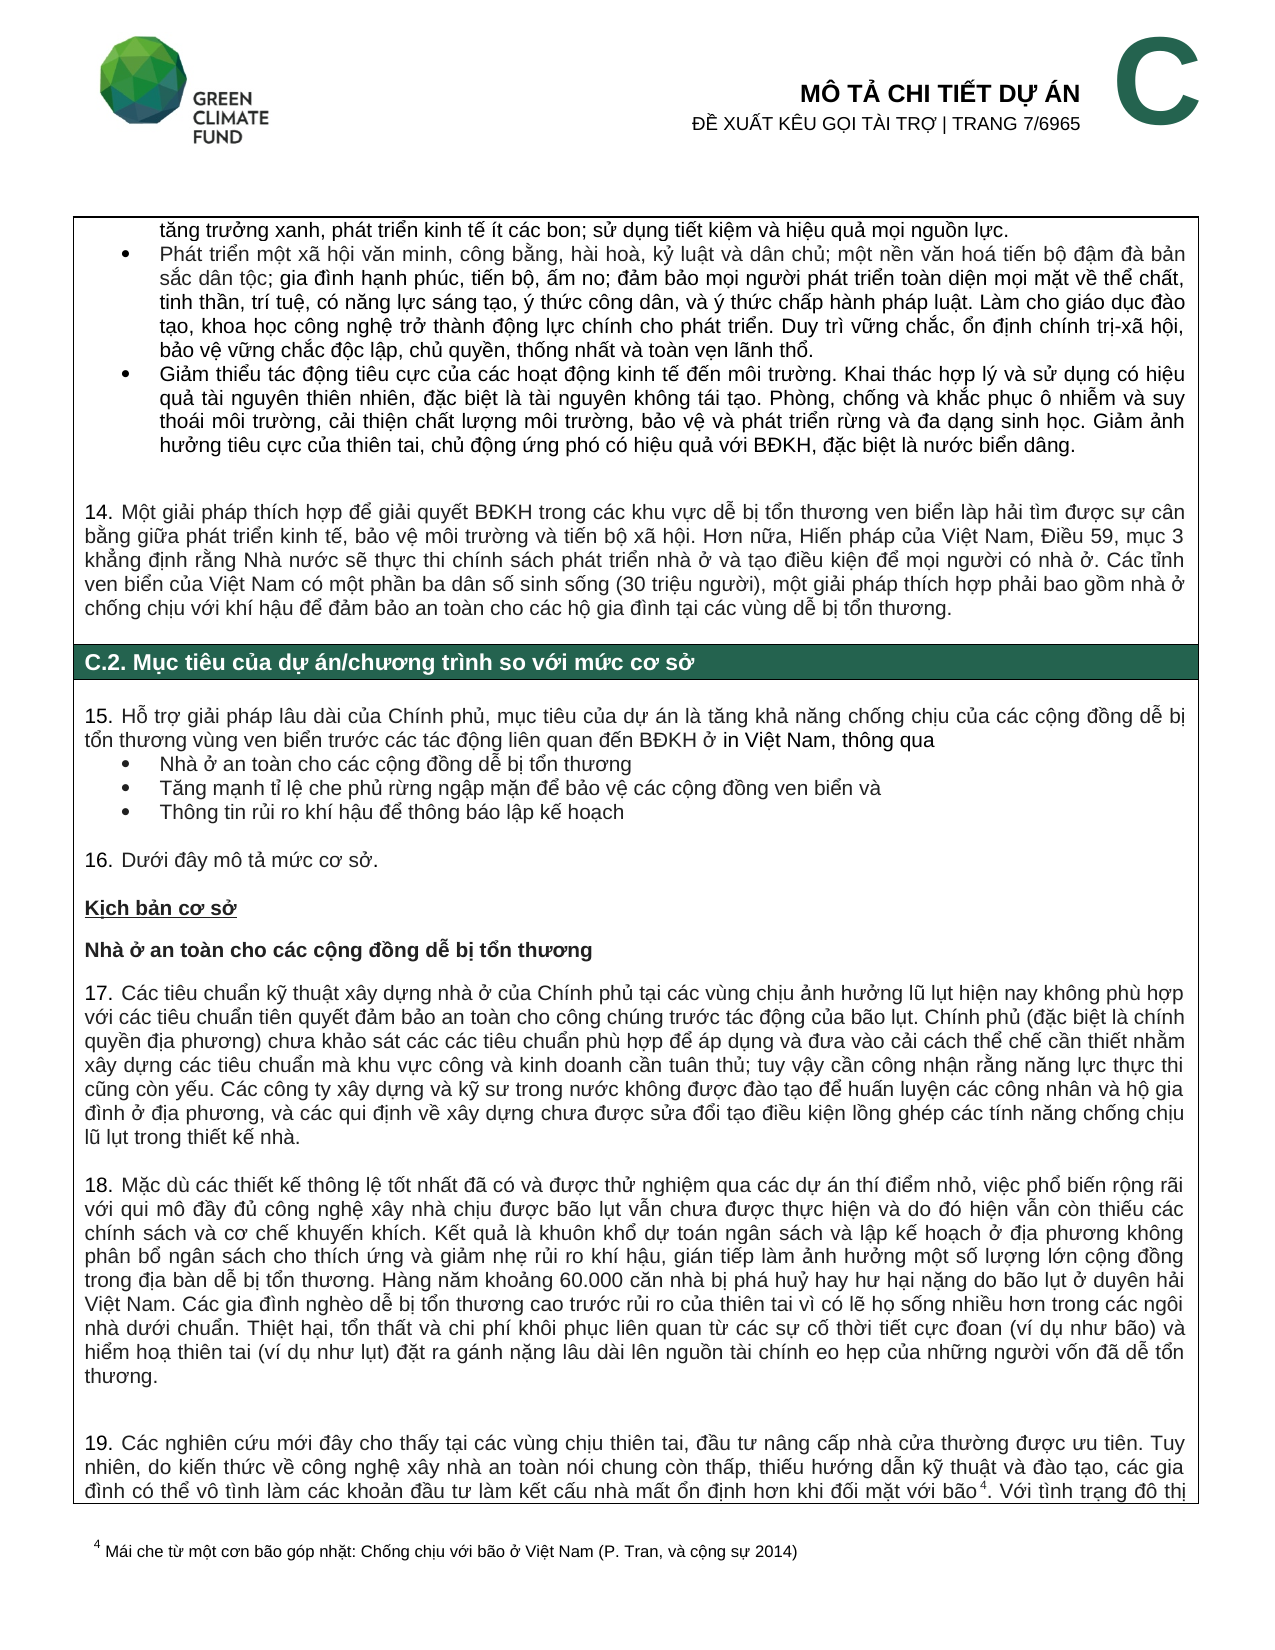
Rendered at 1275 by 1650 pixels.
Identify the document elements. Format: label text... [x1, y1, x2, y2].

table_cell C.2. Mục tiêu của dự án/chương trình so với mức cơ sở [74, 645, 1198, 679]
picture [95, 32, 275, 147]
